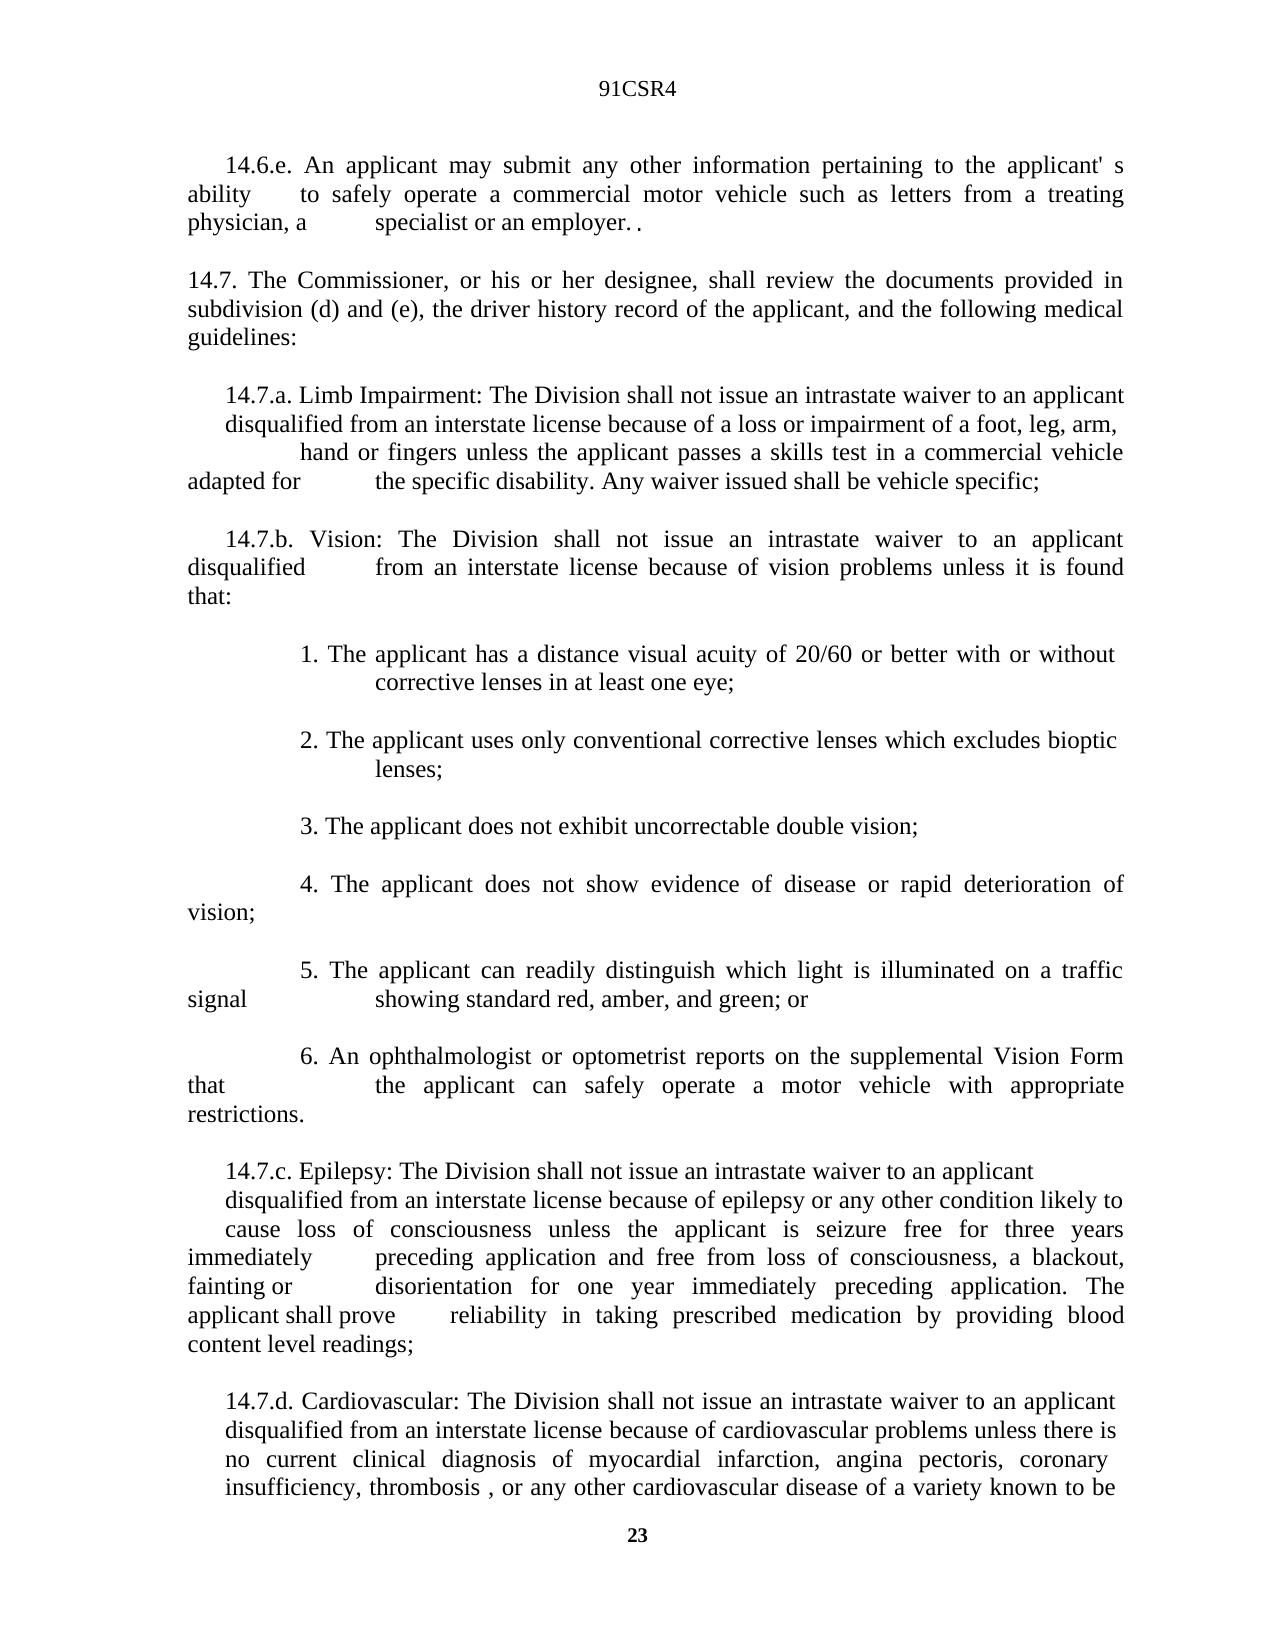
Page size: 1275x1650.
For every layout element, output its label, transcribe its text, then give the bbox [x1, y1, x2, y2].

text 14.7.a. Limb Impairment: The Division shall not issue an intrastate waiver to an applicant disqualified from an interstate license because of a loss or impairment of a foot, leg, arm, hand or fingers unless the applicant passes a skills test in a commercial vehicle adapted for the specific disability. Any waiver issued shall be vehicle specific; [187, 380, 1125, 495]
text 14.7.b. Vision: The Division shall not issue an intrastate waiver to an applicant disqualified from an interstate license because of vision problems unless it is found that: [187, 524, 1125, 610]
text 6. An ophthalmologist or optometrist reports on the supplemental Vision Form that the applicant can safely operate a motor vehicle with appropriate restrictions. [187, 1041, 1125, 1127]
text 14.7. The Commissioner, or his or her designee, shall review the documents provided in subdivision (d) and (e), the driver history record of the applicant, and the following medical guidelines: [187, 265, 1125, 351]
text 4. The applicant does not show evidence of disease or rapid deterioration of vision; [187, 869, 1125, 926]
text 14.6.e. An applicant may submit any other information pertaining to the applicant' s ability to safely operate a commercial motor vehicle such as letters from a treating physician, a specialist or an employer. [187, 150, 1125, 236]
text 3. The applicant does not exhibit uncorrectable double vision; [187, 811, 1125, 840]
text 1. The applicant has a distance visual acuity of 20/60 or better with or without corrective lenses in at least one eye; [187, 639, 1125, 696]
text 5. The applicant can readily distinguish which light is illuminated on a traffic signal showing standard red, amber, and green; or [187, 955, 1125, 1012]
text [187, 1386, 1125, 1501]
text 2. The applicant uses only conventional corrective lenses which excludes bioptic lenses; [187, 725, 1125, 782]
text 14.7.c. Epilepsy: The Division shall not issue an intrastate waiver to an applicant disqualified from an interstate license because of epilepsy or any other condition likely to cause loss of consciousness unless the applicant is seizure free for three years immediately preceding application and free from loss of consciousness, a blackout, fainting or disorientation for one year immediately preceding application. The applicant shall prove reliability in taking prescribed medication by providing blood content level readings; [187, 1156, 1125, 1357]
